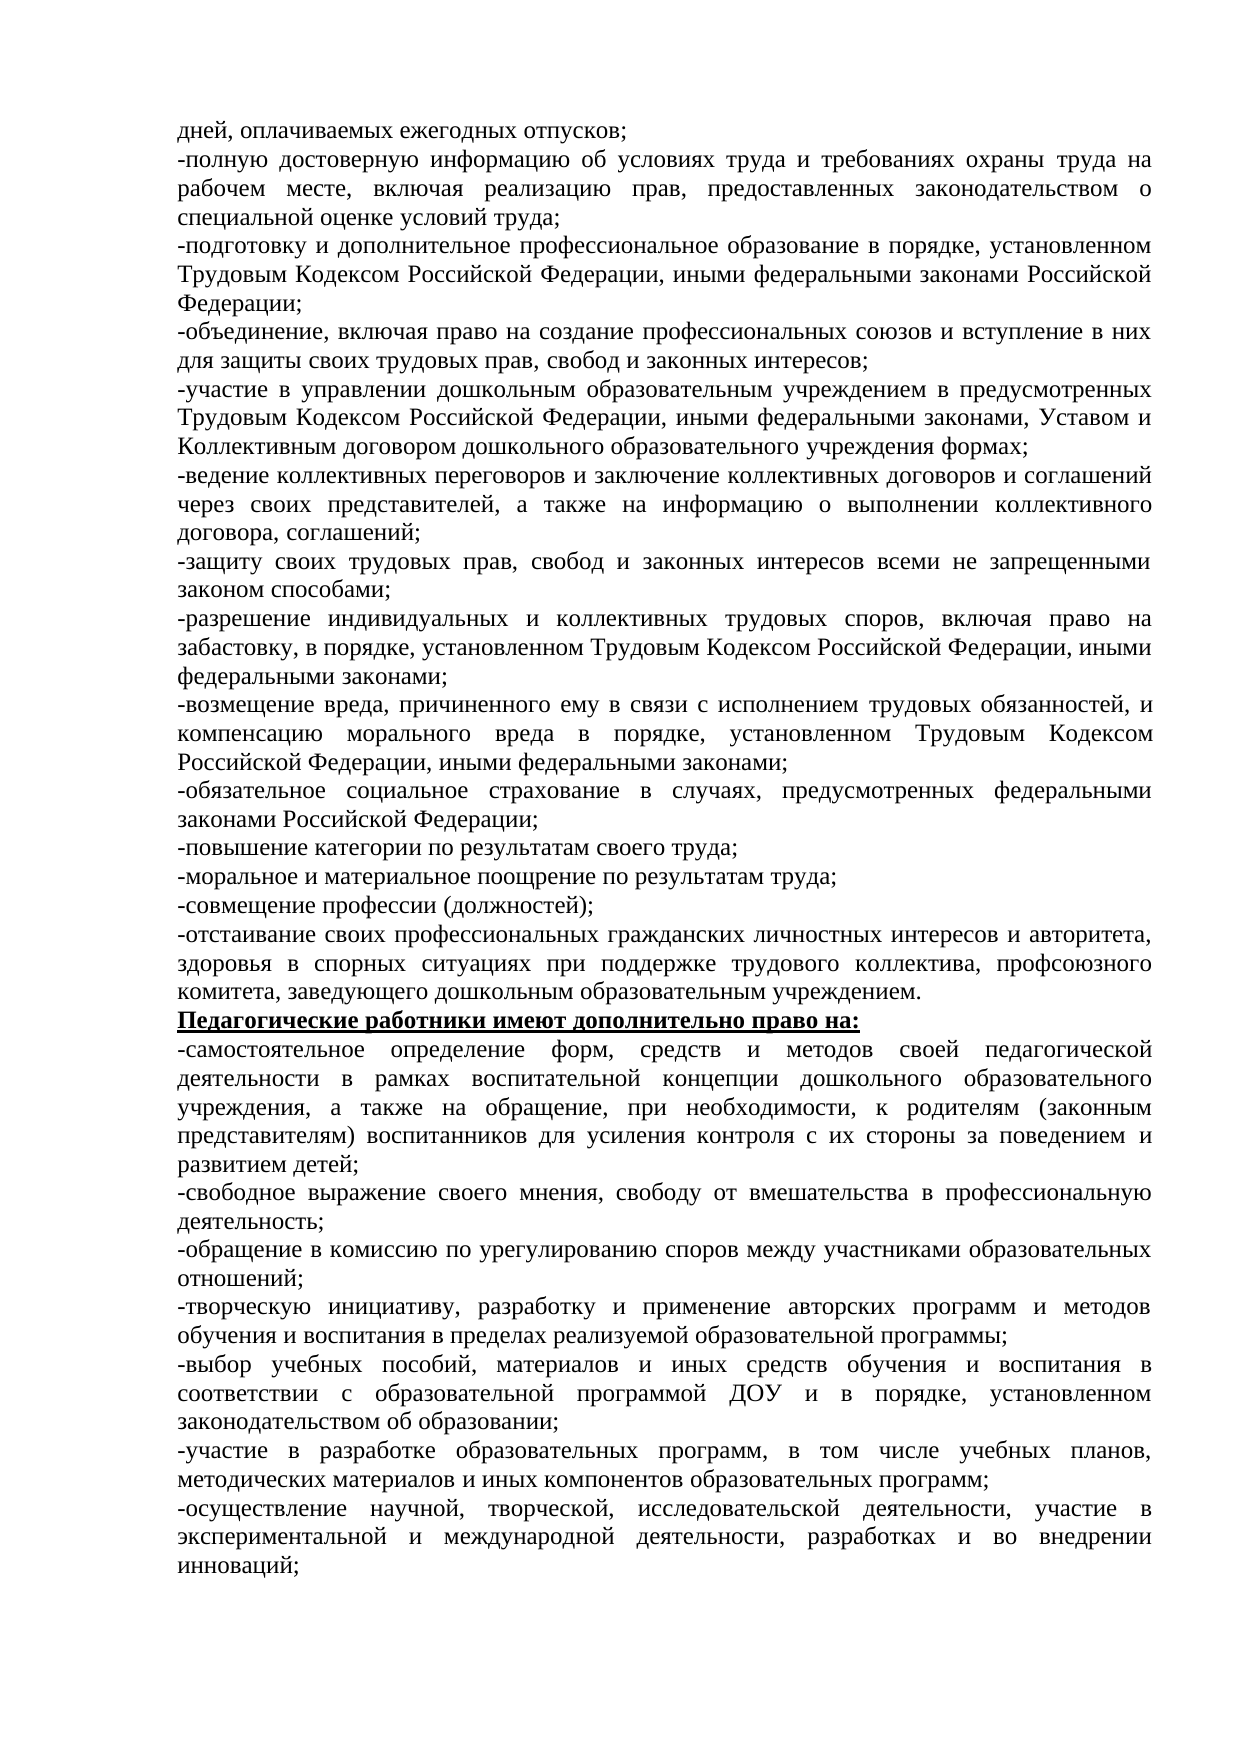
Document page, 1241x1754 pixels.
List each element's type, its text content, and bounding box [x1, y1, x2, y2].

text -подготовку и дополнительное профессиональное образование в порядке, установленном Трудовым Кодексом Российской Федерации, иными федеральными законами Российской Федерации; [177, 231, 1153, 317]
text -обращение в комиссию по урегулированию споров между участниками образовательных отношений; [177, 1235, 1152, 1291]
text -возмещение вреда, причиненного ему в связи с исполнением трудовых обязанностей, и компенсацию морального вреда в порядке, установленном Трудовым Кодексом Российской Федерации, иными федеральными законами; [177, 689, 1153, 776]
text -выбор учебных пособий, материалов и иных средств обучения и воспитания в соответствии с образовательной программой ДОУ и в порядке, установленном законодательством об образовании; [177, 1349, 1152, 1435]
text -ведение коллективных переговоров и заключение коллективных договоров и соглашений через своих представителей, а также на информацию о выполнении коллективного договора, соглашений; [177, 460, 1153, 546]
text -творческую инициативу, разработку и применение авторских программ и методов обучения и воспитания в пределах реализуемой образовательной программы; [177, 1292, 1151, 1348]
text -участие в разработке образовательных программ, в том числе учебных планов, методических материалов и иных компонентов образовательных программ; [177, 1435, 1152, 1493]
text -самостоятельное определение форм, средств и методов своей педагогической деятельности в рамках воспитательной концепции дошкольного образовательного учреждения, а также на обращение, при необходимости, к родителям (законным представителям) воспитанников для усиления контроля с их стороны за поведением и развитием детей; [177, 1034, 1152, 1178]
text -обязательное социальное страхование в случаях, предусмотренных федеральными законами Российской Федерации; [177, 776, 1152, 832]
text дней, оплачиваемых ежегодных отпусков; [177, 115, 1201, 144]
text -свободное выражение своего мнения, свободу от вмешательства в профессиональную деятельность; [177, 1178, 1152, 1234]
subtitle Педагогические работники имеют дополнительно право на: [177, 1006, 1201, 1034]
text -полную достоверную информацию об условиях труда и требованиях охраны труда на рабочем месте, включая реализацию прав, предоставленных законодательством о специальной оценке условий труда; [177, 144, 1152, 231]
text -осуществление научной, творческой, исследовательской деятельности, участие в экспериментальной и международной деятельности, разработках и во внедрении инноваций; [177, 1493, 1152, 1579]
text -отстаивание своих профессиональных гражданских личностных интересов и авторитета, здоровья в спорных ситуациях при поддержке трудового коллектива, профсоюзного комитета, заведующего дошкольным образовательным учреждением. [177, 919, 1152, 1005]
text -разрешение индивидуальных и коллективных трудовых споров, включая право на забастовку, в порядке, установленном Трудовым Кодексом Российской Федерации, иными федеральными законами; [177, 603, 1152, 689]
text -моральное и материальное поощрение по результатам труда; [177, 861, 1201, 890]
text -повышение категории по результатам своего труда; [177, 833, 1201, 861]
text -совмещение профессии (должностей); [177, 890, 1201, 919]
text -участие в управлении дошкольным образовательным учреждением в предусмотренных Трудовым Кодексом Российской Федерации, иными федеральными законами, Уставом и Коллективным договором дошкольного образовательного учреждения формах; [177, 374, 1153, 460]
text -защиту своих трудовых прав, свобод и законных интересов всеми не запрещенными законом способами; [177, 547, 1151, 603]
text -объединение, включая право на создание профессиональных союзов и вступление в них для защиты своих трудовых прав, свобод и законных интересов; [177, 317, 1152, 373]
